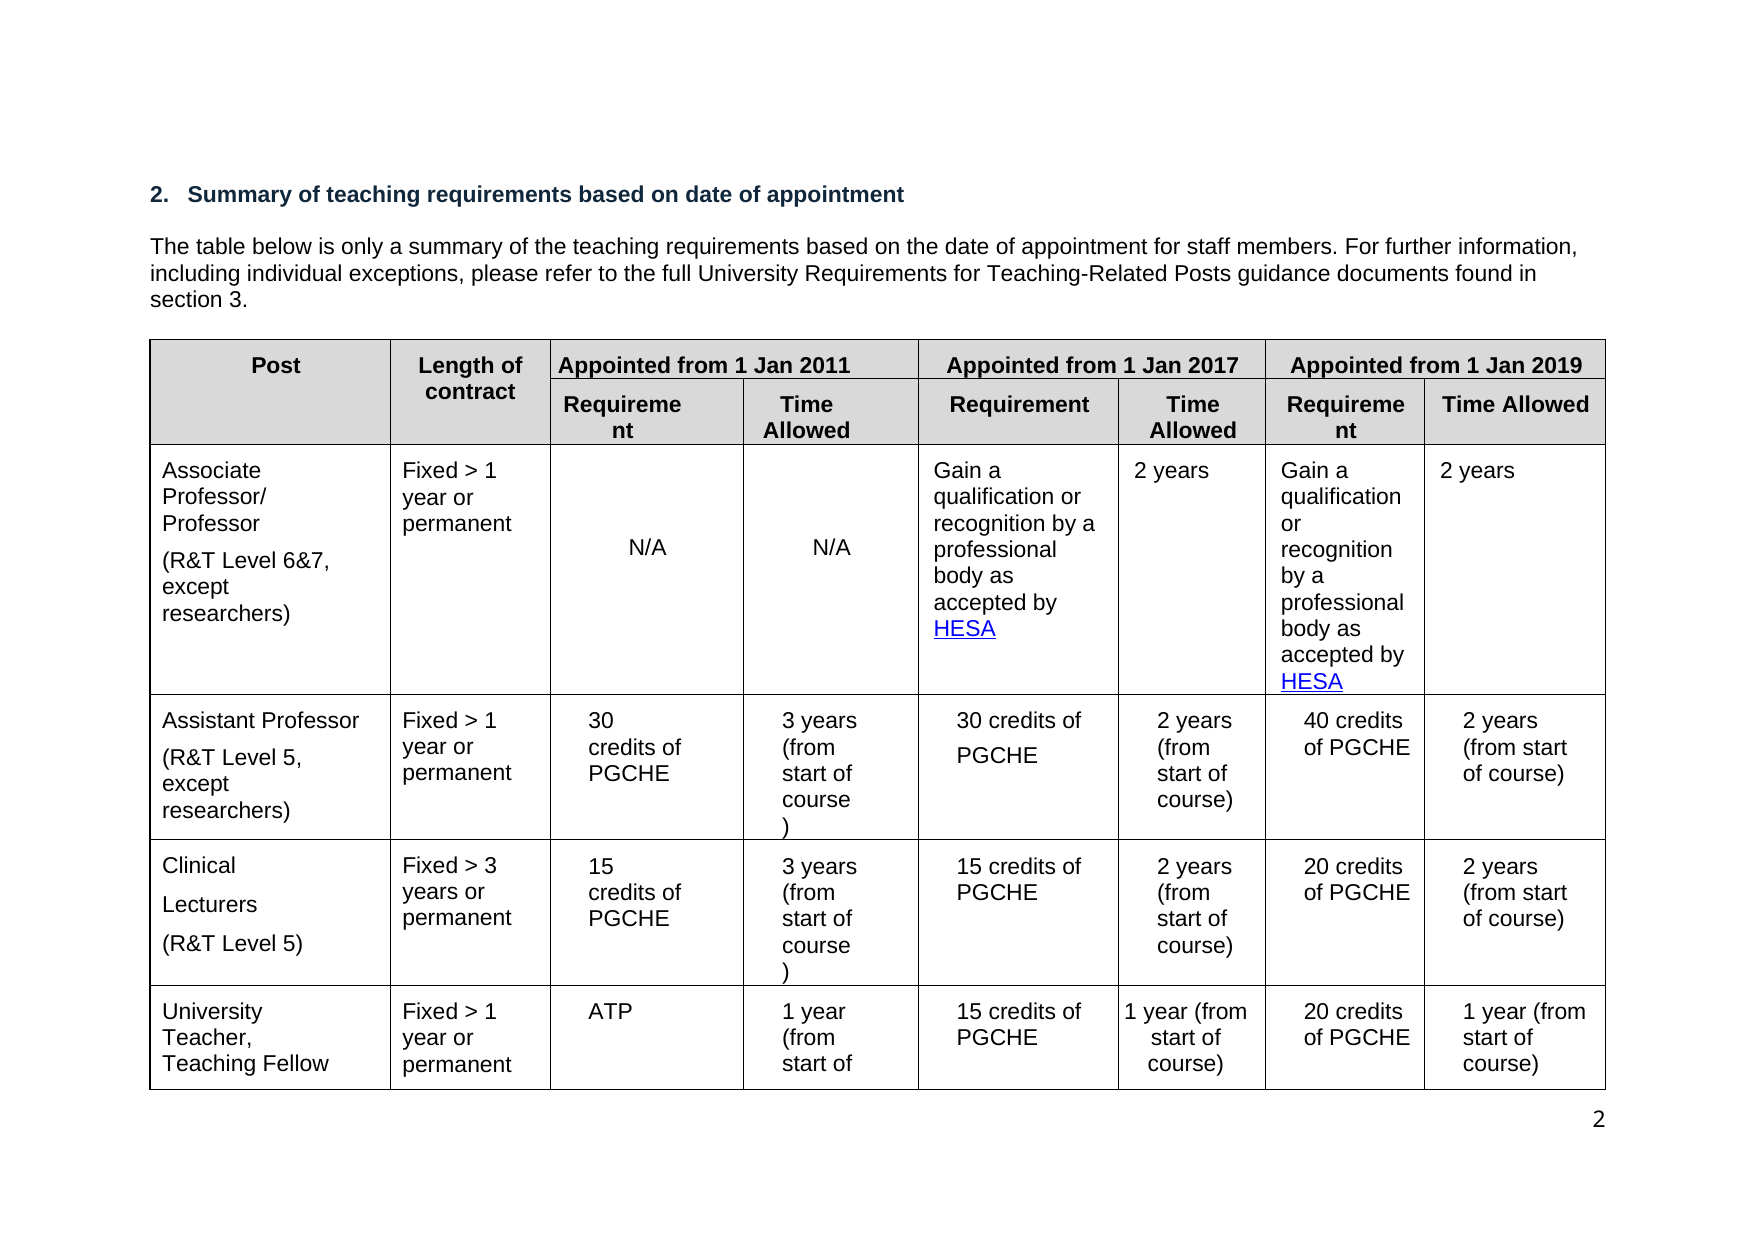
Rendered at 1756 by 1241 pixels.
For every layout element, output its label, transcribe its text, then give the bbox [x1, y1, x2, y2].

table_cell 30 credits of PGCHE [919, 695, 1118, 839]
table_cell 20 credits of PGCHE [1266, 986, 1424, 1089]
table_cell 40 credits of PGCHE [1266, 695, 1424, 839]
table_cell 2 years [1425, 445, 1605, 694]
table_cell Requirement [919, 379, 1118, 444]
table_cell 3 years (from start of course) [744, 840, 918, 984]
table_cell 2 years (from start of course) [1119, 840, 1265, 984]
table_cell Fixed > 3 years or permanent [391, 840, 550, 984]
table_cell 2 years (from start of course) [1119, 695, 1265, 839]
table_header Appointed from 1 Jan 2017 [919, 340, 1265, 378]
table_cell Time Allowed [744, 379, 918, 444]
table_cell Gain a qualification or recognition by a professional body as accepted by HESA [1266, 445, 1424, 694]
table_cell Assistant Professor (R&T Level 5, except researchers) [151, 695, 390, 839]
table_cell 2 years (from start of course) [1425, 840, 1605, 984]
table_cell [744, 986, 918, 1089]
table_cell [1425, 986, 1605, 1089]
table_cell ATP [551, 986, 743, 1089]
table_header Appointed from 1 Jan 2011 [551, 340, 918, 378]
table_cell 15 credits of PGCHE [919, 986, 1118, 1089]
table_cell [1119, 986, 1265, 1089]
table_cell 30 credits of PGCHE [551, 695, 743, 839]
table_cell 15 credits of PGCHE [551, 840, 743, 984]
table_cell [151, 986, 390, 1089]
table_cell Fixed > 1 year or permanent [391, 695, 550, 839]
text The table below is only a summary of the teaching requirements based on the date of appointment for staff members. For further information, including individual exceptions, please refer to the full University Requirements for Teaching-Related Posts guidance documents found in section 3. [150, 233, 1605, 312]
table_cell Fixed > 1 year or permanent [391, 445, 550, 694]
table_cell Requirement [551, 379, 743, 444]
table_header Appointed from 1 Jan 2019 [1266, 340, 1605, 378]
table_cell Associate Professor/ Professor (R&T Level 6&7, except researchers) [151, 445, 390, 694]
table_cell Time Allowed [1119, 379, 1265, 444]
table_cell Requirement [1266, 379, 1424, 444]
table_cell 15 credits of PGCHE [919, 840, 1118, 984]
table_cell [391, 986, 550, 1089]
table_cell 2 years [1119, 445, 1265, 694]
table_cell Time Allowed [1425, 379, 1605, 444]
table_cell 2 years (from start of course) [1425, 695, 1605, 839]
table_cell Gain a qualification or recognition by a professional body as accepted by HESA [919, 445, 1118, 694]
table_cell N/A [551, 445, 743, 694]
table_cell 20 credits of PGCHE [1266, 840, 1424, 984]
subtitle Summary of teaching requirements based on date of appointment [150, 181, 1605, 207]
table_cell Clinical Lecturers (R&T Level 5) [151, 840, 390, 984]
table_header Post [151, 340, 390, 444]
table_cell N/A [744, 445, 918, 694]
table_cell 3 years (from start of course) [744, 695, 918, 839]
table_header Length of contract [391, 340, 550, 444]
